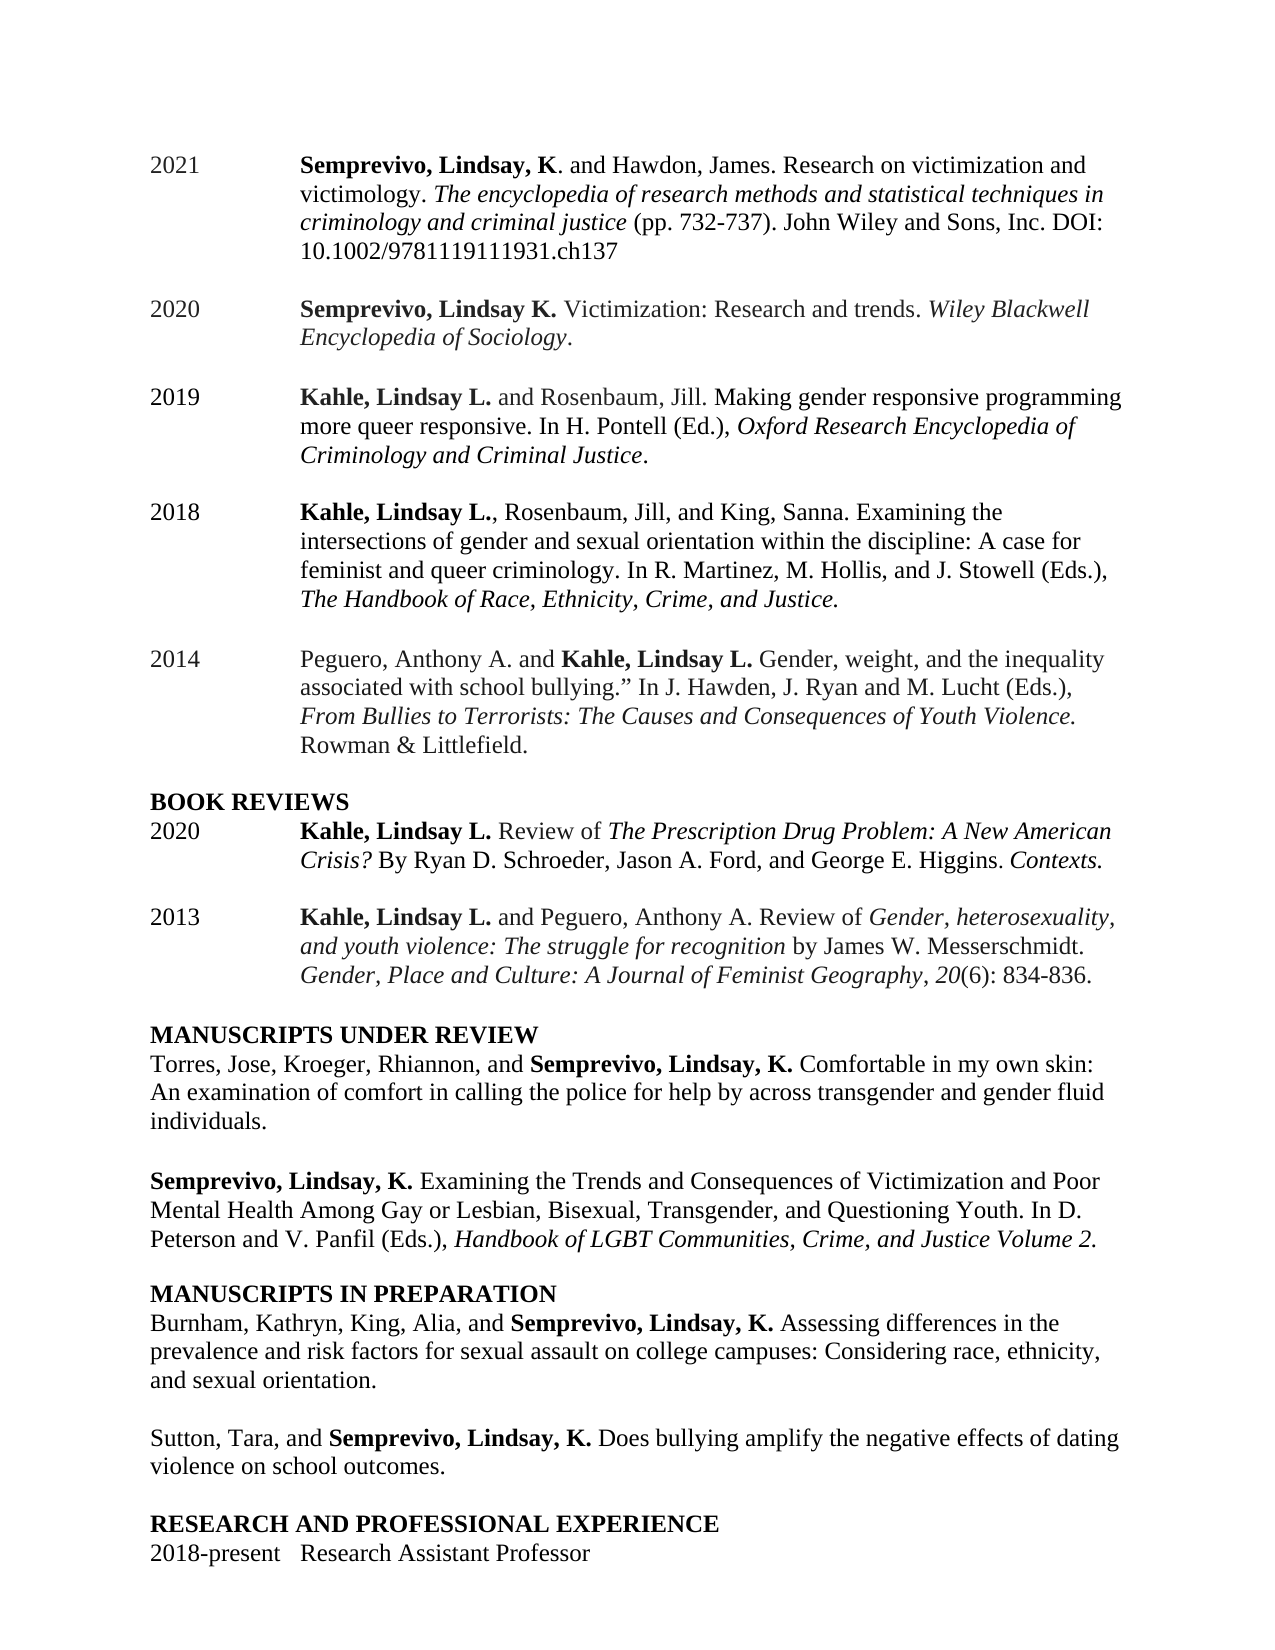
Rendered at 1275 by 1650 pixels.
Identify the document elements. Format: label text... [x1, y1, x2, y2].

text 2021 Semprevivo, Lindsay, K. and Hawdon, James. Research on victimization and victimology. The encyclopedia of research methods and statistical techniques in criminology and criminal justice (pp. 732-737). John Wiley and Sons, Inc. DOI: 10.1002/9781119111931.ch137 [150, 150, 1125, 265]
text Burnham, Kathryn, King, Alia, and Semprevivo, Lindsay, K. Assessing differences in the prevalence and risk factors for sexual assault on college campuses: Considering race, ethnicity, and sexual orientation. [150, 1308, 1125, 1394]
text BOOK REVIEWS [150, 787, 1125, 816]
text 2014 Peguero, Anthony A. and Kahle, Lindsay L. Gender, weight, and the inequality associated with school bullying.” In J. Hawden, J. Ryan and M. Lucht (Eds.), From Bullies to Terrorists: The Causes and Consequences of Youth Violence. Rowman & Littlefield. [150, 644, 1125, 759]
text 2020 Kahle, Lindsay L. Review of The Prescription Drug Problem: A New American Crisis? By Ryan D. Schroeder, Jason A. Ford, and George E. Higgins. Contexts. [150, 816, 1125, 874]
text Torres, Jose, Kroeger, Rhiannon, and Semprevivo, Lindsay, K. Comfortable in my own skin: An examination of comfort in calling the police for help by across transgender and gender fluid individuals. [150, 1049, 1125, 1166]
text 2018-present Research Assistant Professor [150, 1538, 1125, 1566]
text 2020 Semprevivo, Lindsay K. Victimization: Research and trends. Wiley Blackwell Encyclopedia of Sociology. [150, 294, 1144, 382]
text 2013 Kahle, Lindsay L. and Peguero, Anthony A. Review of Gender, heterosexuality, and youth violence: The struggle for recognition by James W. Messerschmidt. Gender, Place and Culture: A Journal of Feminist Geography, 20(6): 834-836. [150, 902, 1125, 1020]
text RESEARCH AND PROFESSIONAL EXPERIENCE [150, 1509, 1125, 1538]
text 2018 Kahle, Lindsay L., Rosenbaum, Jill, and King, Sanna. Examining the intersections of gender and sexual orientation within the discipline: A case for feminist and queer criminology. In R. Martinez, M. Hollis, and J. Stowell (Eds.), The Handbook of Race, Ethnicity, Crime, and Justice. [150, 497, 1125, 644]
text MANUSCRIPTS IN PREPARATION [150, 1252, 1125, 1308]
text MANUSCRIPTS UNDER REVIEW [150, 1020, 1125, 1049]
text Semprevivo, Lindsay, K. Examining the Trends and Consequences of Victimization and Poor Mental Health Among Gay or Lesbian, Bisexual, Transgender, and Questioning Youth. In D. Peterson and V. Panfil (Eds.), Handbook of LGBT Communities, Crime, and Justice Volume 2. [150, 1166, 1125, 1252]
text 2019 Kahle, Lindsay L. and Rosenbaum, Jill. Making gender responsive programming more queer responsive. In H. Pontell (Ed.), Oxford Research Encyclopedia of Criminology and Criminal Justice. [150, 382, 1144, 469]
text Sutton, Tara, and Semprevivo, Lindsay, K. Does bullying amplify the negative effects of dating violence on school outcomes. [150, 1423, 1125, 1480]
